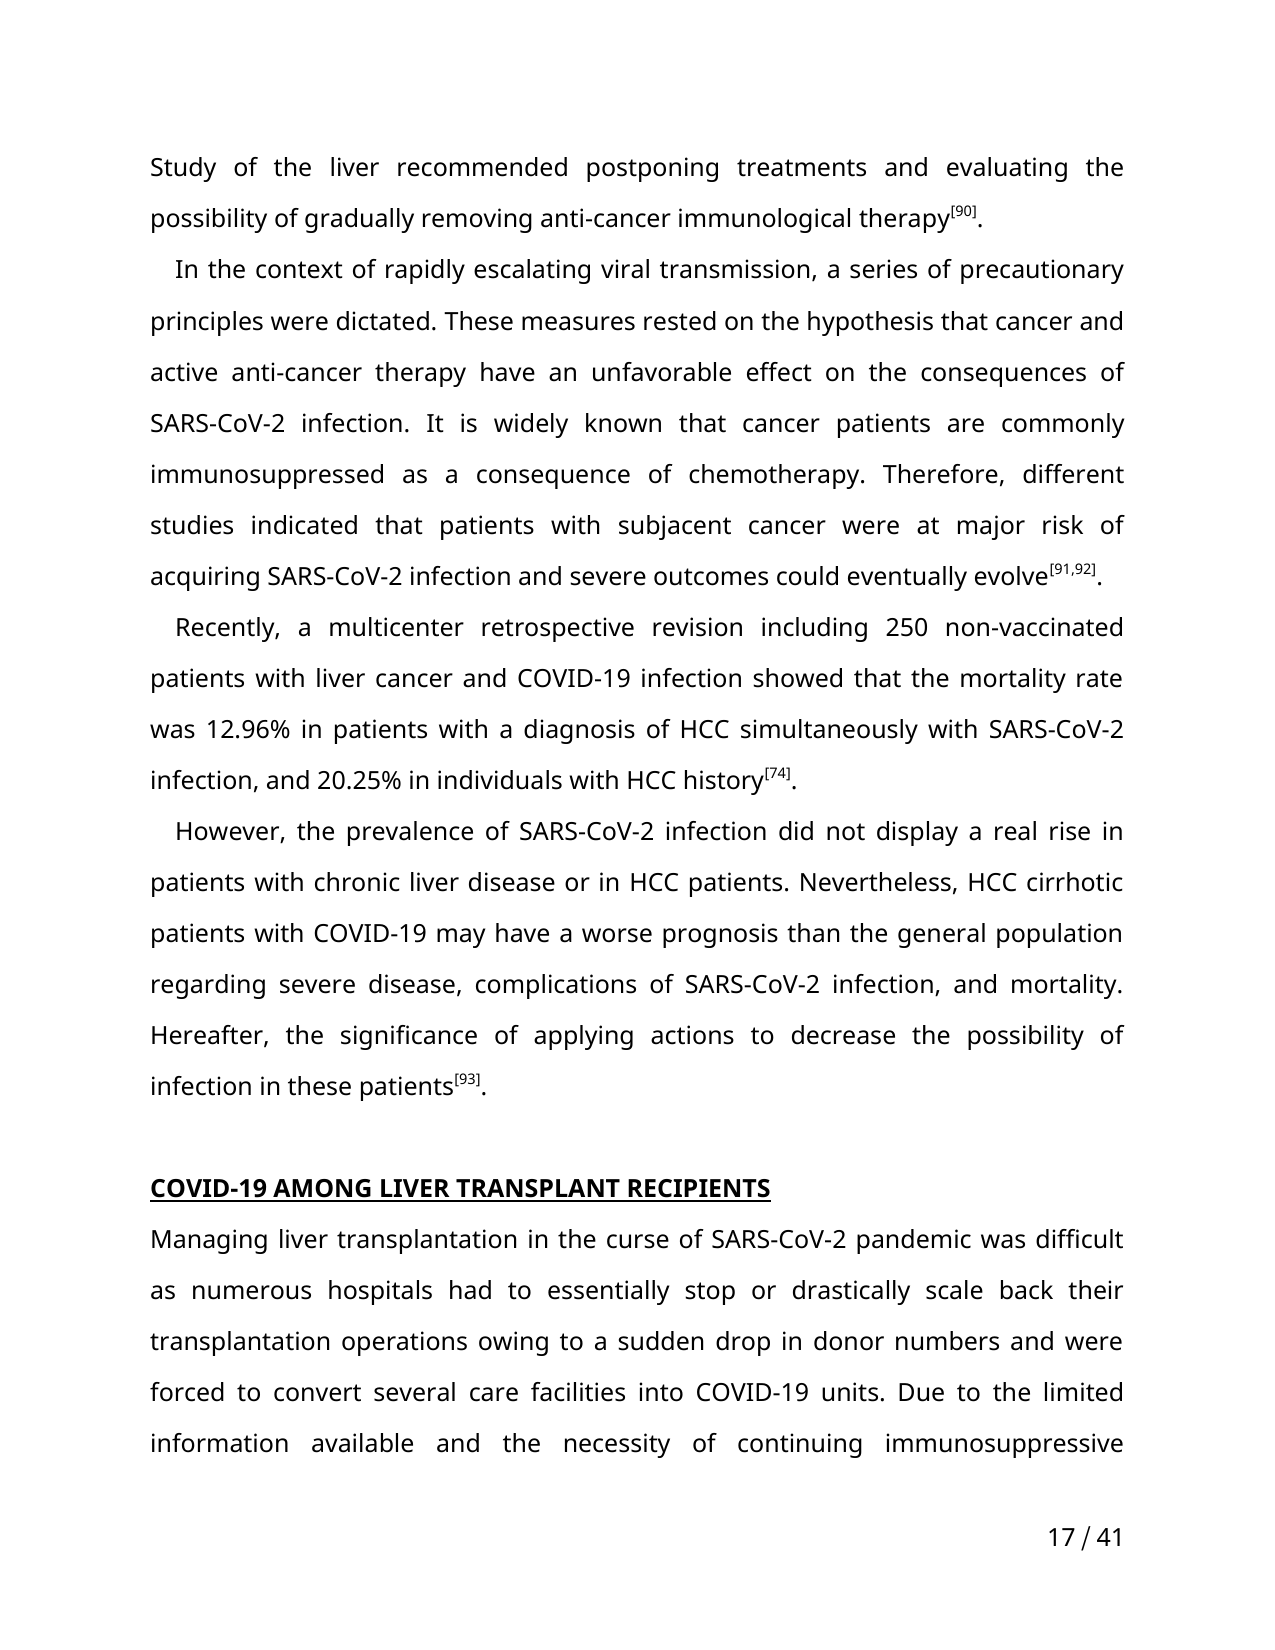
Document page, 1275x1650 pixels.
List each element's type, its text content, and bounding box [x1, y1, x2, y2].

text COVID-19 among liver transplant recipients [150, 1171, 1125, 1205]
text However, the prevalence of SARS-CoV-2 infection did not display a real rise in patients with chronic liver disease or in HCC patients. Nevertheless, HCC cirrhotic patients with COVID-19 may have a worse prognosis than the general population regarding severe disease, complications of SARS-CoV-2 infection, and mortality. Hereafter, the significance of applying actions to decrease the possibility of infection in these patients[93]. [150, 813, 1125, 1103]
text In the context of rapidly escalating viral transmission, a series of precautionary principles were dictated. These measures rested on the hypothesis that cancer and active anti-cancer therapy have an unfavorable effect on the consequences of SARS-CoV-2 infection. It is widely known that cancer patients are commonly immunosuppressed as a consequence of chemotherapy. Therefore, different studies indicated that patients with subjacent cancer were at major risk of acquiring SARS-CoV-2 infection and severe outcomes could eventually evolve[91,92]. [150, 252, 1125, 592]
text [150, 1222, 1125, 1460]
text Recently, a multicenter retrospective revision including 250 non-vaccinated patients with liver cancer and COVID-19 infection showed that the mortality rate was 12.96% in patients with a diagnosis of HCC simultaneously with SARS-CoV-2 infection, and 20.25% in individuals with HCC history[74]. [150, 609, 1125, 797]
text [150, 150, 1125, 235]
